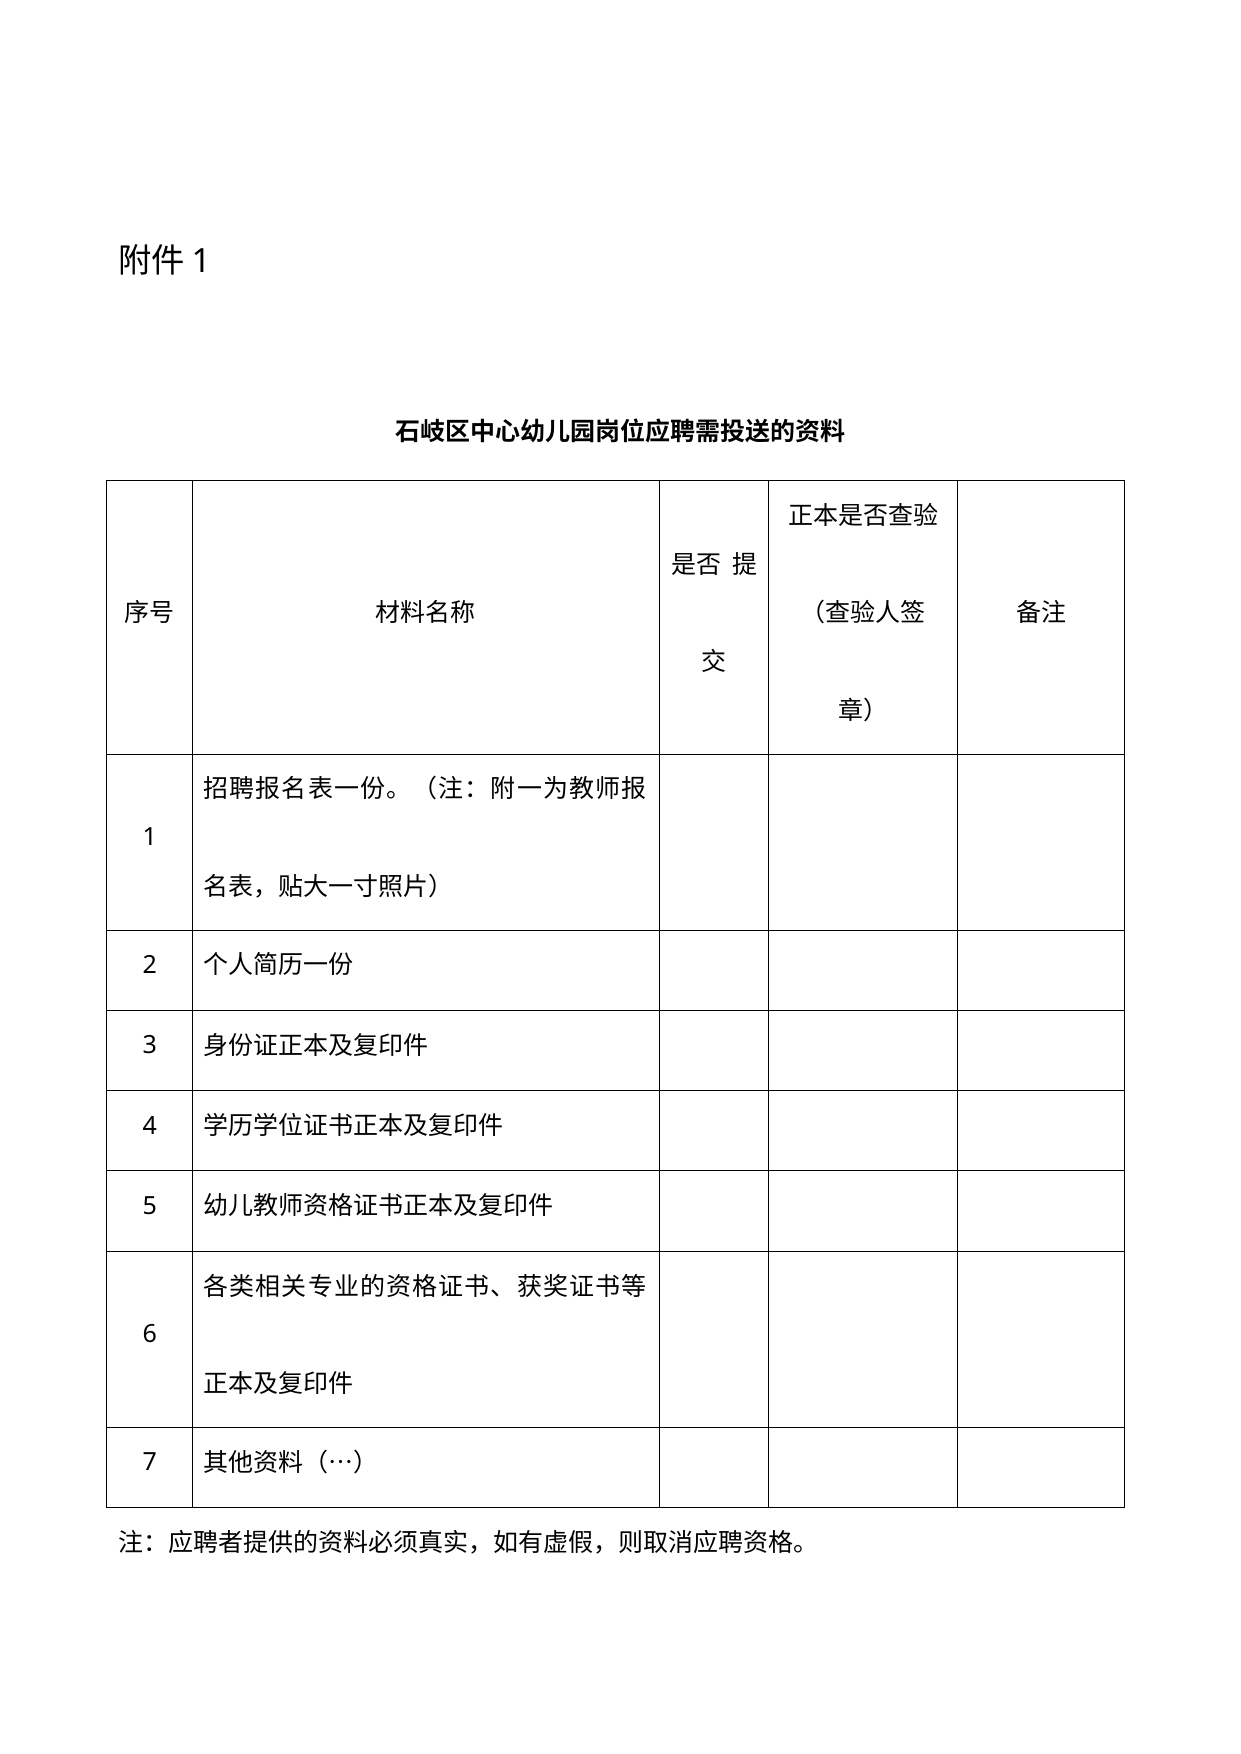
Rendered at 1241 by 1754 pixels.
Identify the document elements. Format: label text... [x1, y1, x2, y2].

table_cell [958, 931, 1124, 1010]
table_cell 6 [107, 1252, 192, 1427]
table_cell 2 [107, 931, 192, 1010]
table_cell 各类相关专业的资格证书、获奖证书等正本及复印件 [193, 1252, 659, 1427]
table_cell [769, 1252, 957, 1427]
table_cell [958, 1428, 1124, 1507]
text 附件1 [118, 226, 1122, 291]
table_cell [660, 1091, 768, 1170]
table_cell 5 [107, 1171, 192, 1251]
table_cell 身份证正本及复印件 [193, 1011, 659, 1090]
table_cell [769, 1011, 957, 1090]
table_cell [769, 931, 957, 1010]
table_cell [660, 1252, 768, 1427]
table_cell [958, 1011, 1124, 1090]
table_cell 3 [107, 1011, 192, 1090]
table_cell [660, 755, 768, 929]
text 注：应聘者提供的资料必须真实，如有虚假，则取消应聘资格。 [118, 1508, 1122, 1573]
table_cell [958, 1252, 1124, 1427]
table_cell 学历学位证书正本及复印件 [193, 1091, 659, 1170]
table_cell 1 [107, 755, 192, 929]
table_cell [958, 1091, 1124, 1170]
table_cell [660, 931, 768, 1010]
table_cell 招聘报名表一份。（注：附一为教师报名表，贴大一寸照片） [193, 755, 659, 929]
table_cell [958, 755, 1124, 929]
table_header 正本是否查验（查验人签章） [769, 481, 957, 753]
table_cell [769, 755, 957, 929]
table_cell 7 [107, 1428, 192, 1507]
table_cell 其他资料（…） [193, 1428, 659, 1507]
table_header 备注 [958, 481, 1124, 753]
table_cell 个人简历一份 [193, 931, 659, 1010]
table_cell [769, 1428, 957, 1507]
table_cell [660, 1171, 768, 1251]
table_header 是否 提交 [660, 481, 768, 753]
text 石岐区中心幼儿园岗位应聘需投送的资料 [118, 397, 1122, 462]
table_header 序号 [107, 481, 192, 753]
table_cell [769, 1091, 957, 1170]
table_cell [769, 1171, 957, 1251]
table_cell 4 [107, 1091, 192, 1170]
table_cell [660, 1428, 768, 1507]
table_cell 幼儿教师资格证书正本及复印件 [193, 1171, 659, 1251]
table_header 材料名称 [193, 481, 659, 753]
table_cell [660, 1011, 768, 1090]
table_cell [958, 1171, 1124, 1251]
